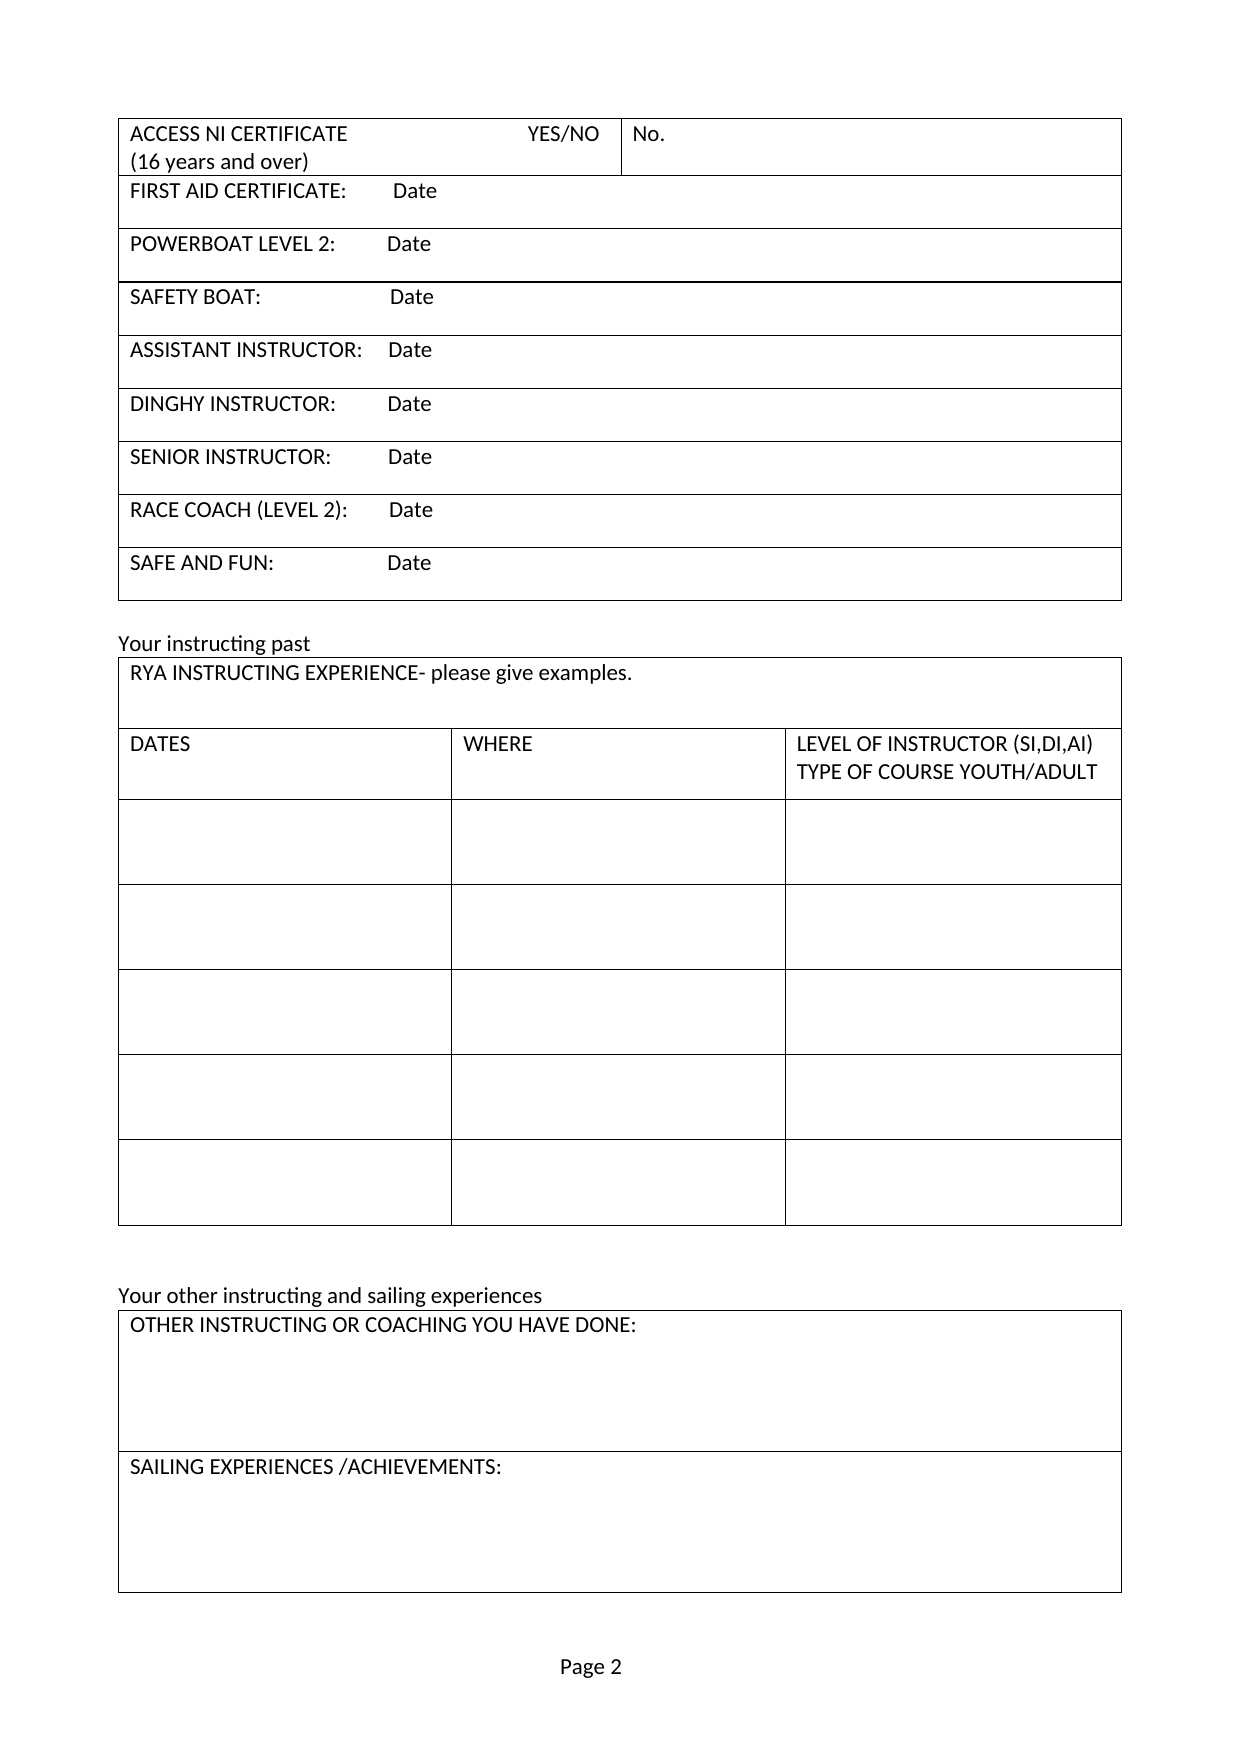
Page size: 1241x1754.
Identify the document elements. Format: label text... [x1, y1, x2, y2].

table_header RYA INSTRUCTING EXPERIENCE- please give examples. [119, 658, 1121, 728]
table_cell [119, 885, 451, 969]
table_cell ASSISTANT INSTRUCTOR: Date [119, 336, 1121, 388]
table_cell [119, 1140, 451, 1224]
table_cell SENIOR INSTRUCTOR: Date [119, 442, 1121, 494]
table_cell [119, 800, 451, 884]
table_cell [452, 970, 785, 1054]
table_cell FIRST AID CERTIFICATE: Date [119, 176, 1121, 228]
table_cell [452, 1140, 785, 1224]
table_cell [119, 1055, 451, 1139]
table_cell SAILING EXPERIENCES /ACHIEVEMENTS: [119, 1452, 1121, 1592]
table_cell [452, 885, 785, 969]
table_cell [786, 970, 1121, 1054]
table_cell SAFE AND FUN: Date [119, 548, 1121, 600]
table_header No. [622, 119, 1121, 175]
table_cell RACE COACH (LEVEL 2): Date [119, 495, 1121, 547]
table_cell [786, 800, 1121, 884]
table_header ACCESS NI CERTIFICATE YES/NO (16 years and over) [119, 119, 621, 175]
text Your instructing past [118, 629, 1122, 657]
table_cell [452, 1055, 785, 1139]
table_cell [119, 970, 451, 1054]
table_cell SAFETY BOAT: Date [119, 283, 1121, 334]
table_cell LEVEL OF INSTRUCTOR (SI,DI,AI) TYPE OF COURSE YOUTH/ADULT [786, 729, 1121, 799]
text Your other instructing and sailing experiences [118, 1282, 1122, 1309]
table_cell [786, 1140, 1121, 1224]
table_cell [452, 800, 785, 884]
table_cell [786, 1055, 1121, 1139]
table_header OTHER INSTRUCTING OR COACHING YOU HAVE DONE: [119, 1311, 1121, 1451]
table_cell DINGHY INSTRUCTOR: Date [119, 389, 1121, 441]
table_cell DATES [119, 729, 451, 799]
table_cell [786, 885, 1121, 969]
table_cell POWERBOAT LEVEL 2: Date [119, 229, 1121, 281]
table_cell WHERE [452, 729, 785, 799]
